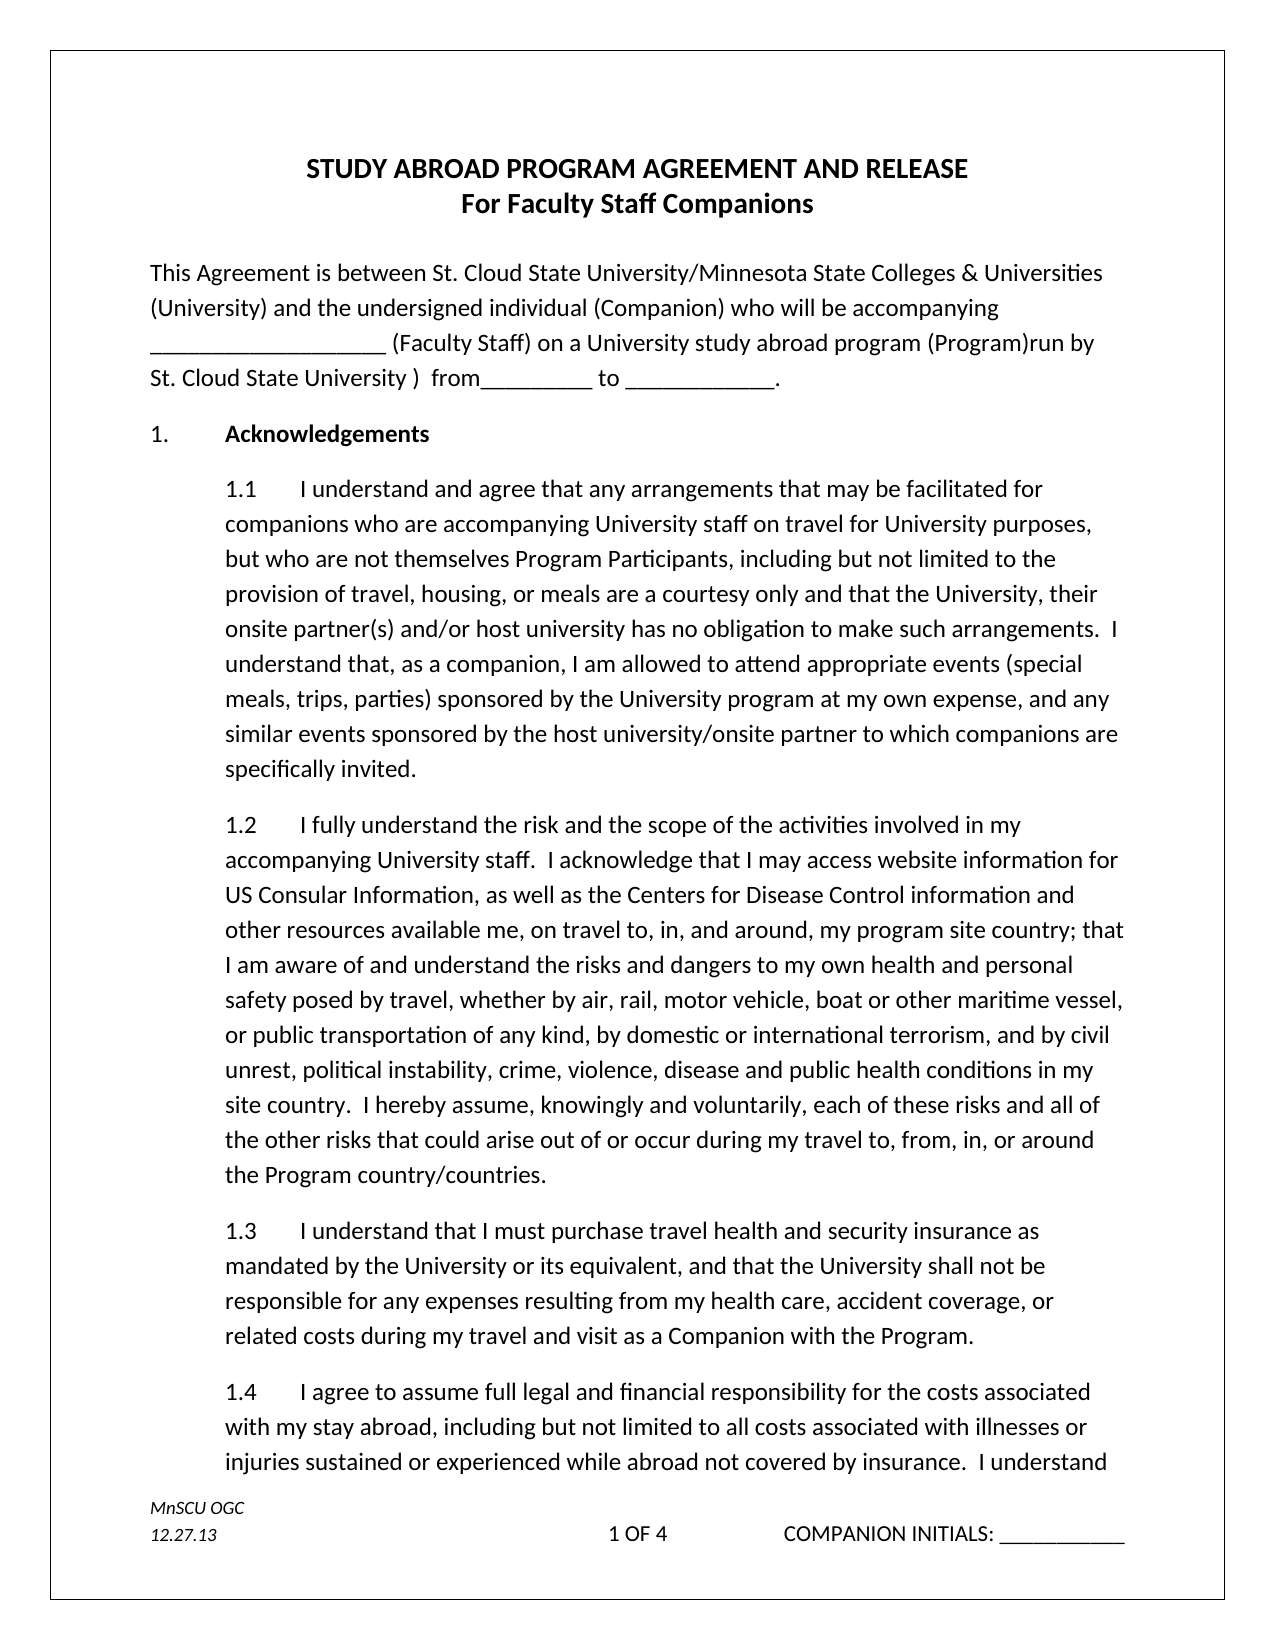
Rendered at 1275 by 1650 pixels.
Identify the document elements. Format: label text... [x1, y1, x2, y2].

text 1. Acknowledgements [150, 418, 1125, 448]
text STUDY ABROAD PROGRAM AGREEMENT AND RELEASE [150, 150, 1125, 186]
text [225, 1376, 1125, 1477]
text This Agreement is between St. Cloud State University/Minnesota State Colleges & Universities (University) and the undersigned individual (Companion) who will be accompanying ___________________ (Faculty Staff) on a University study abroad program (Program)run by St. Cloud State University ) from_________ to ____________. [150, 257, 1125, 392]
text For Faculty Staff Companions [150, 186, 1125, 221]
text 1.1 I understand and agree that any arrangements that may be facilitated for companions who are accompanying University staff on travel for University purposes, but who are not themselves Program Participants, including but not limited to the provision of travel, housing, or meals are a courtesy only and that the University, their onsite partner(s) and/or host university has no obligation to make such arrangements. I understand that, as a companion, I am allowed to attend appropriate events (special meals, trips, parties) sponsored by the University program at my own expense, and any similar events sponsored by the host university/onsite partner to which companions are specifically invited. [225, 473, 1125, 784]
text 1.3 I understand that I must purchase travel health and security insurance as mandated by the University or its equivalent, and that the University shall not be responsible for any expenses resulting from my health care, accident coverage, or related costs during my travel and visit as a Companion with the Program. [225, 1215, 1125, 1351]
text 1.2 I fully understand the risk and the scope of the activities involved in my accompanying University staff. I acknowledge that I may access website information for US Consular Information, as well as the Centers for Disease Control information and other resources available me, on travel to, in, and around, my program site country; that I am aware of and understand the risks and dangers to my own health and personal safety posed by travel, whether by air, rail, motor vehicle, boat or other maritime vessel, or public transportation of any kind, by domestic or international terrorism, and by civil unrest, political instability, crime, violence, disease and public health conditions in my site country. I hereby assume, knowingly and voluntarily, each of these risks and all of the other risks that could arise out of or occur during my travel to, from, in, or around the Program country/countries. [225, 809, 1125, 1190]
